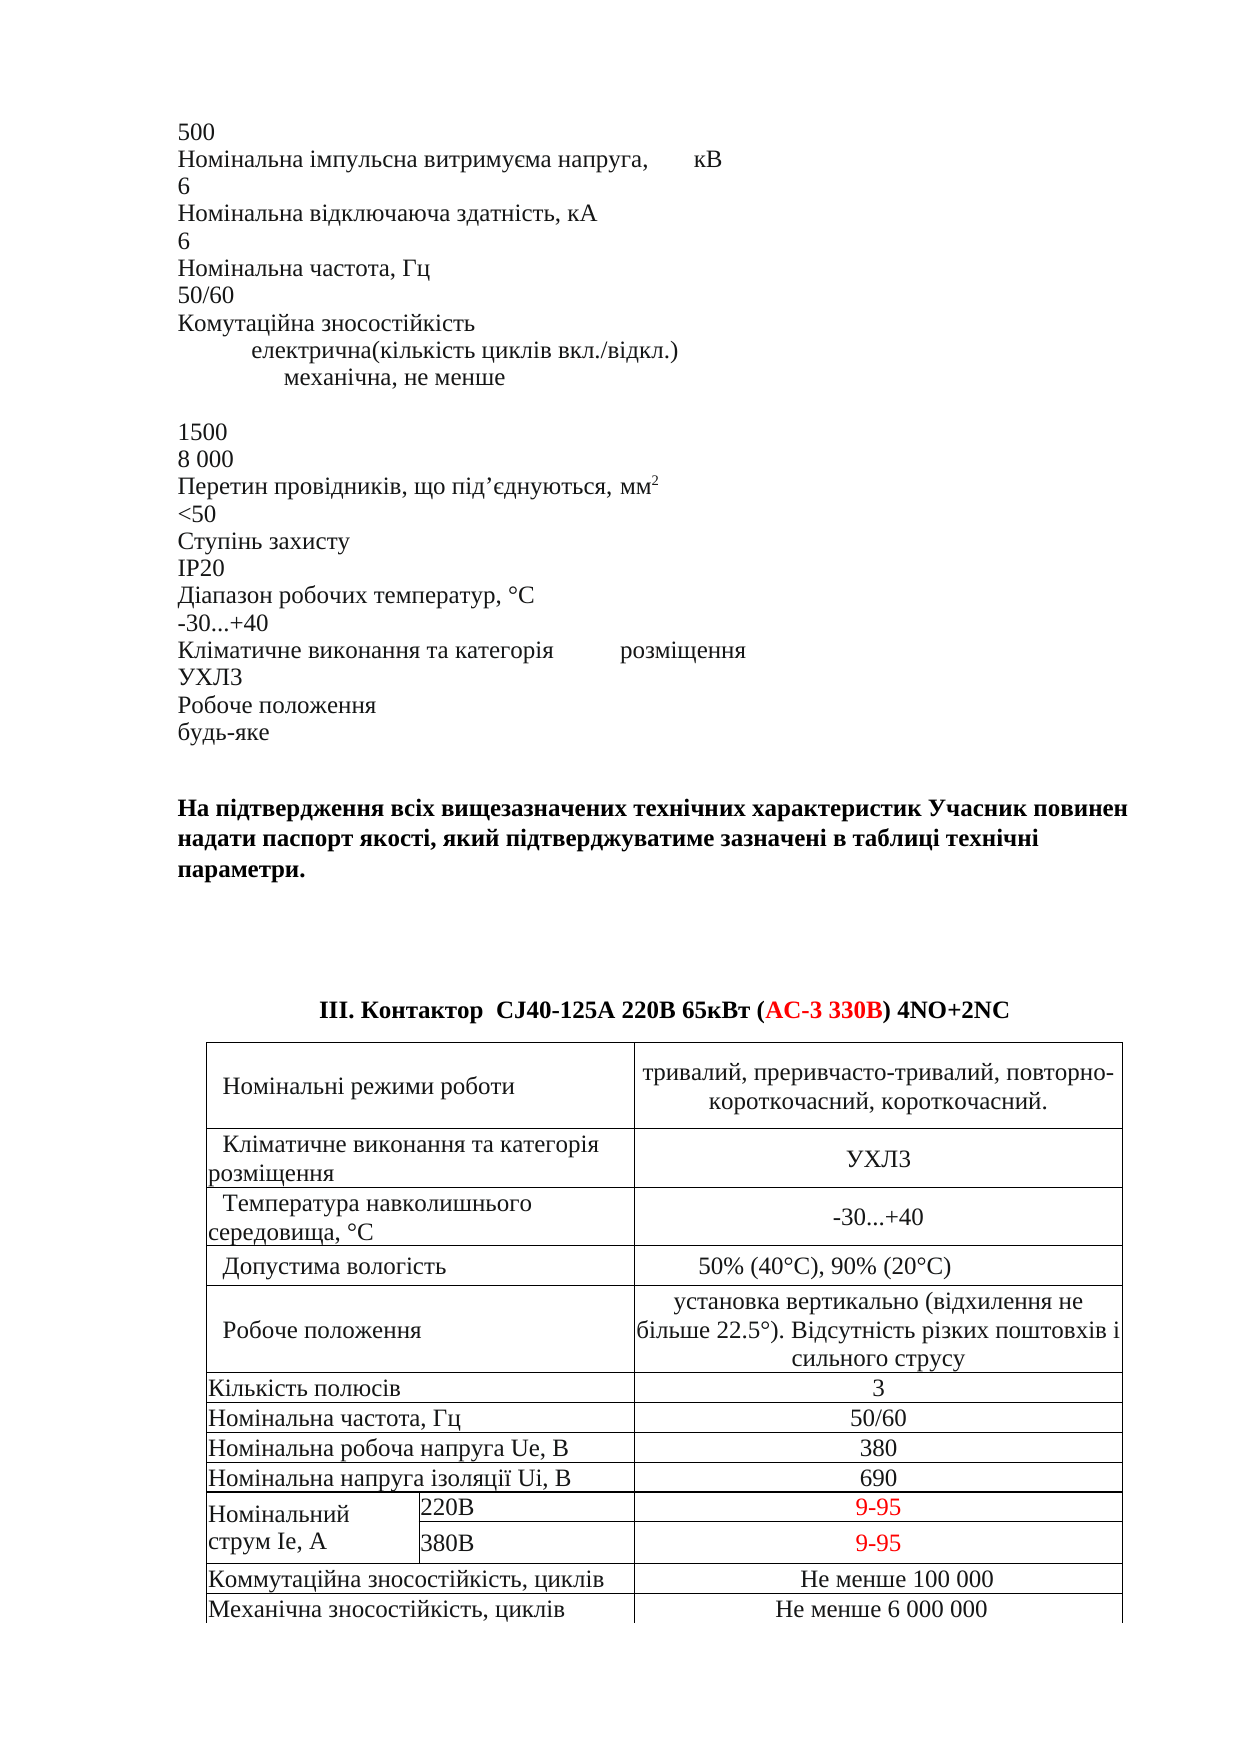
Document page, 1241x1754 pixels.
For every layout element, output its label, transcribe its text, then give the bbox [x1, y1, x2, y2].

table_cell 690 [635, 1463, 1122, 1491]
table_cell 50% (40°С), 90% (20°С) [635, 1246, 1122, 1285]
table_header Номінальні режими роботи [207, 1043, 634, 1128]
table_cell Номінальна напруга ізоляції Ui, В [207, 1463, 634, 1491]
table_cell Не менше 100 000 [635, 1564, 1122, 1593]
table_cell Коммутаційна зносостійкість, циклів [207, 1564, 634, 1593]
text ІІІ. Контактор CJ40-125A 220В 65кВт (АС-3 330В) 4NO+2NC [177, 995, 1152, 1024]
table_cell Номінальна робоча напруга Uе, В [207, 1433, 634, 1462]
table_cell 3 [635, 1373, 1122, 1402]
table_cell -30...+40 [635, 1188, 1122, 1245]
table_cell Кліматичне виконання та категорія розміщення [207, 1129, 634, 1187]
text На підтвердження всіх вищезазначених технічних характеристик Учасник повинен надати паспорт якості, який підтверджуватиме зазначені в таблиці технічні параметри. [177, 793, 1152, 882]
table_cell Кількість полюсів [207, 1373, 634, 1402]
table_cell 380В [420, 1522, 634, 1563]
table_cell Номінальна частота, Гц [207, 1403, 634, 1432]
table_cell 9-95 [635, 1522, 1122, 1563]
table_cell Допустима вологість [207, 1246, 634, 1285]
table_cell Механічна зносостійкість, циклів [207, 1594, 634, 1623]
table_cell Не менше 6 000 000 [635, 1594, 1122, 1623]
table_cell установка вертикально (відхилення не більше 22.5°). Відсутність різких поштовхів і сильного струсу [635, 1286, 1122, 1372]
table_cell 9-95 [635, 1493, 1122, 1521]
table_cell Температура навколишнього середовища, °С [207, 1188, 634, 1245]
table_cell 220В [420, 1493, 634, 1521]
table_cell 380 [635, 1433, 1122, 1462]
table_cell УХЛ3 [635, 1129, 1122, 1187]
table_cell Робоче положення [207, 1286, 634, 1372]
table_header тривалий, преривчасто-тривалий, повторно-короткочасний, короткочасний. [635, 1043, 1122, 1128]
table_cell Номінальний струм Ie, A [207, 1493, 419, 1563]
table_cell 50/60 [635, 1403, 1122, 1432]
